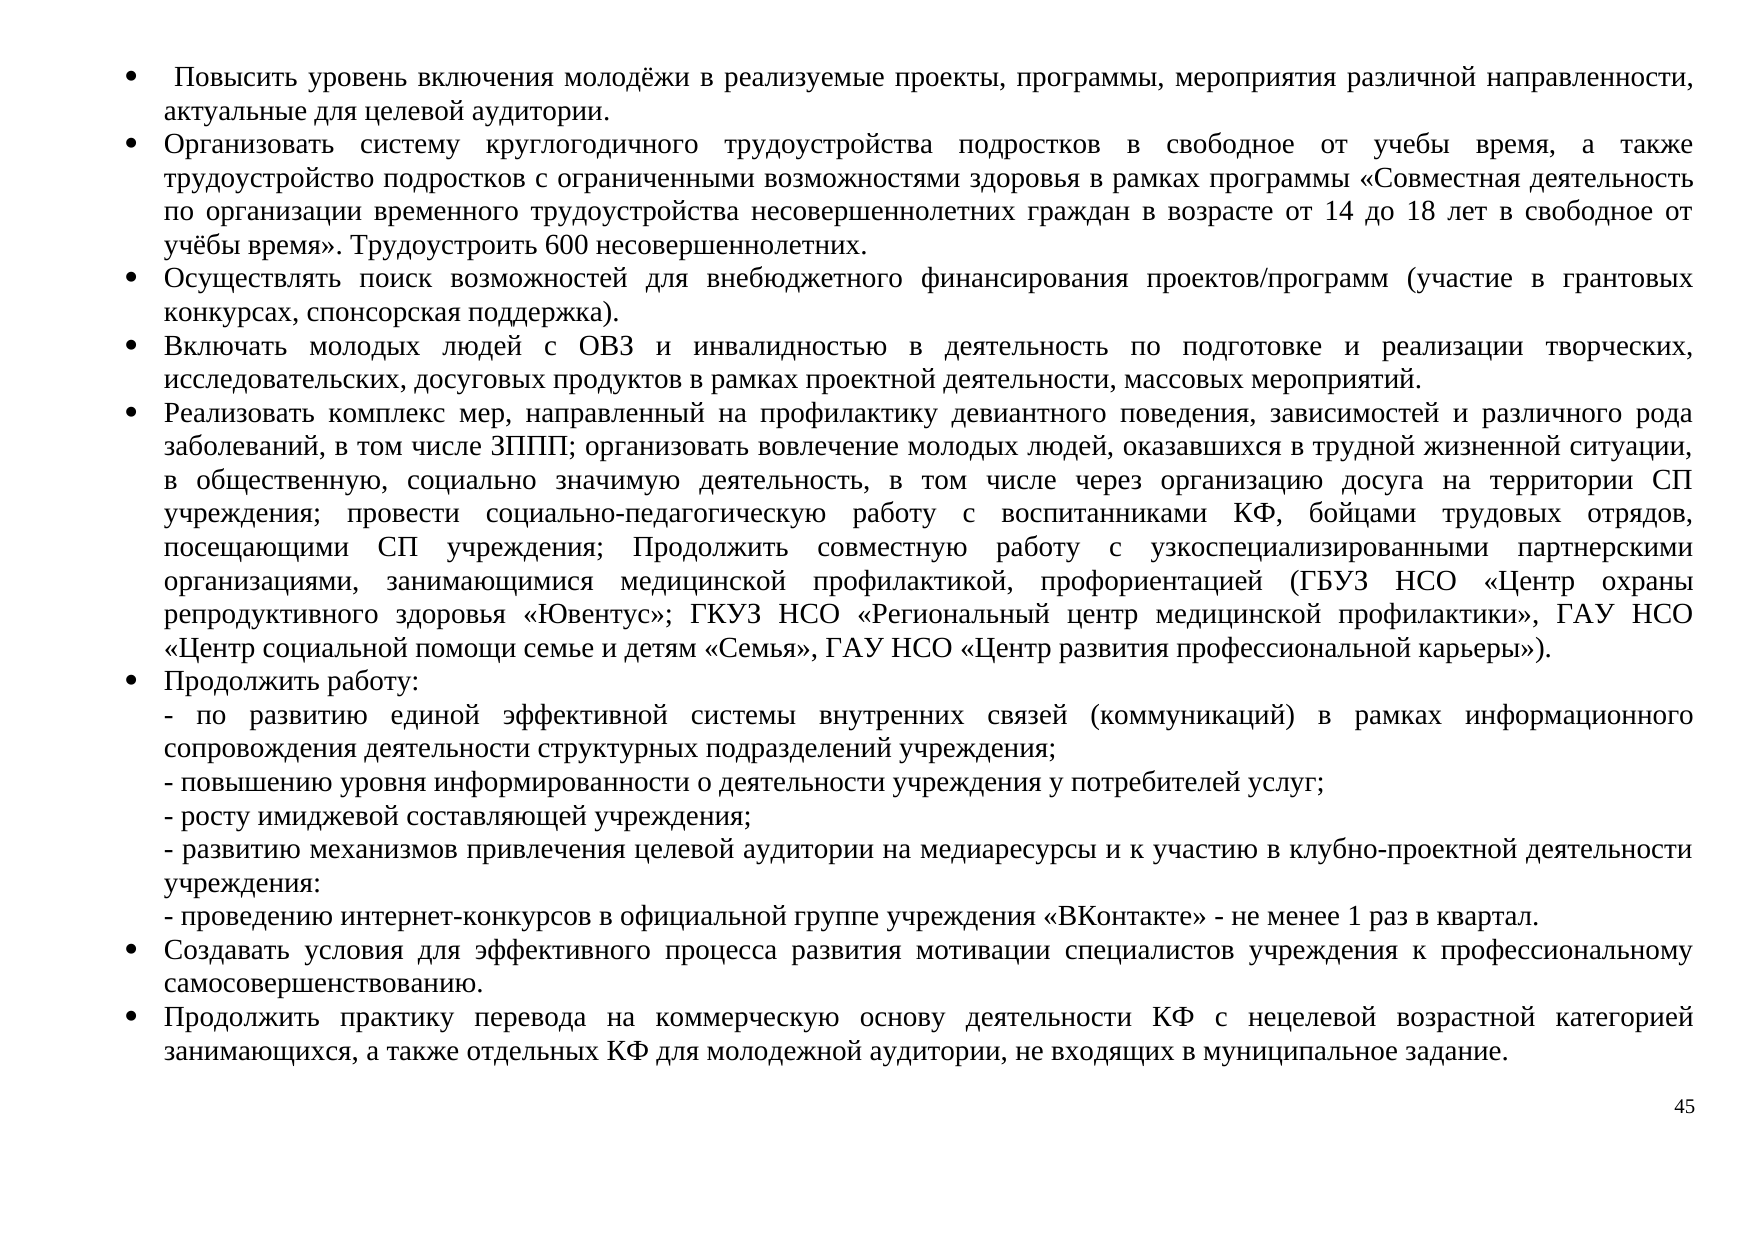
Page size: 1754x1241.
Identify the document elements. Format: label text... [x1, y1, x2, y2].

list Реализовать комплекс мер, направленный на профилактику девиантного поведения, зависимостей и различного рода заболеваний, в том числе ЗППП; организовать вовлечение молодых людей, оказавшихся в трудной жизненной ситуации, в общественную, социально значимую деятельность, в том числе через организацию досуга на территории СП учреждения; провести социально-педагогическую работу с воспитанниками КФ, бойцами трудовых отрядов, посещающими СП учреждения; Продолжить совместную работу с узкоспециализированными партнерскими организациями, занимающимися медицинской профилактикой, профориентацией (ГБУЗ НСО «Центр охраны репродуктивного здоровья «Ювентус»; ГКУЗ НСО «Региональный центр медицинской профилактики», ГАУ НСО «Центр социальной помощи семье и детям «Семья», ГАУ НСО «Центр развития профессиональной карьеры»). [126, 395, 1695, 663]
list Создавать условия для эффективного процесса развития мотивации специалистов учреждения к профессиональному самосовершенствованию. [126, 932, 1695, 999]
list Осуществлять поиск возможностей для внебюджетного финансирования проектов/программ (участие в грантовых конкурсах, спонсорская поддержка). [126, 261, 1695, 328]
list - развитию механизмов привлечения целевой аудитории на медиаресурсы и к участию в клубно-проектной деятельности учреждения: [164, 831, 1695, 898]
list Организовать систему круглогодичного трудоустройства подростков в свободное от учебы время, а также трудоустройство подростков с ограниченными возможностями здоровья в рамках программы «Совместная деятельность по организации временного трудоустройства несовершеннолетних граждан в возрасте от 14 до 18 лет в свободное от учёбы время». Трудоустроить 600 несовершеннолетних. [126, 126, 1695, 261]
list Продолжить работу: [126, 663, 1695, 697]
list Продолжить практику перевода на коммерческую основу деятельности КФ с нецелевой возрастной категорией занимающихся, а также отдельных КФ для молодежной аудитории, не входящих в муниципальное задание. [126, 999, 1695, 1066]
list - повышению уровня информированности о деятельности учреждения у потребителей услуг; [164, 764, 1695, 798]
list - по развитию единой эффективной системы внутренних связей (коммуникаций) в рамках информационного сопровождения деятельности структурных подразделений учреждения; [164, 697, 1695, 764]
list - проведению интернет-конкурсов в официальной группе учреждения «ВКонтакте» - не менее 1 раз в квартал. [164, 898, 1695, 932]
list Повысить уровень включения молодёжи в реализуемые проекты, программы, мероприятия различной направленности, актуальные для целевой аудитории. [126, 59, 1695, 126]
list Включать молодых людей с ОВЗ и инвалидностью в деятельность по подготовке и реализации творческих, исследовательских, досуговых продуктов в рамках проектной деятельности, массовых мероприятий. [126, 328, 1695, 395]
list - росту имиджевой составляющей учреждения; [164, 798, 1695, 831]
